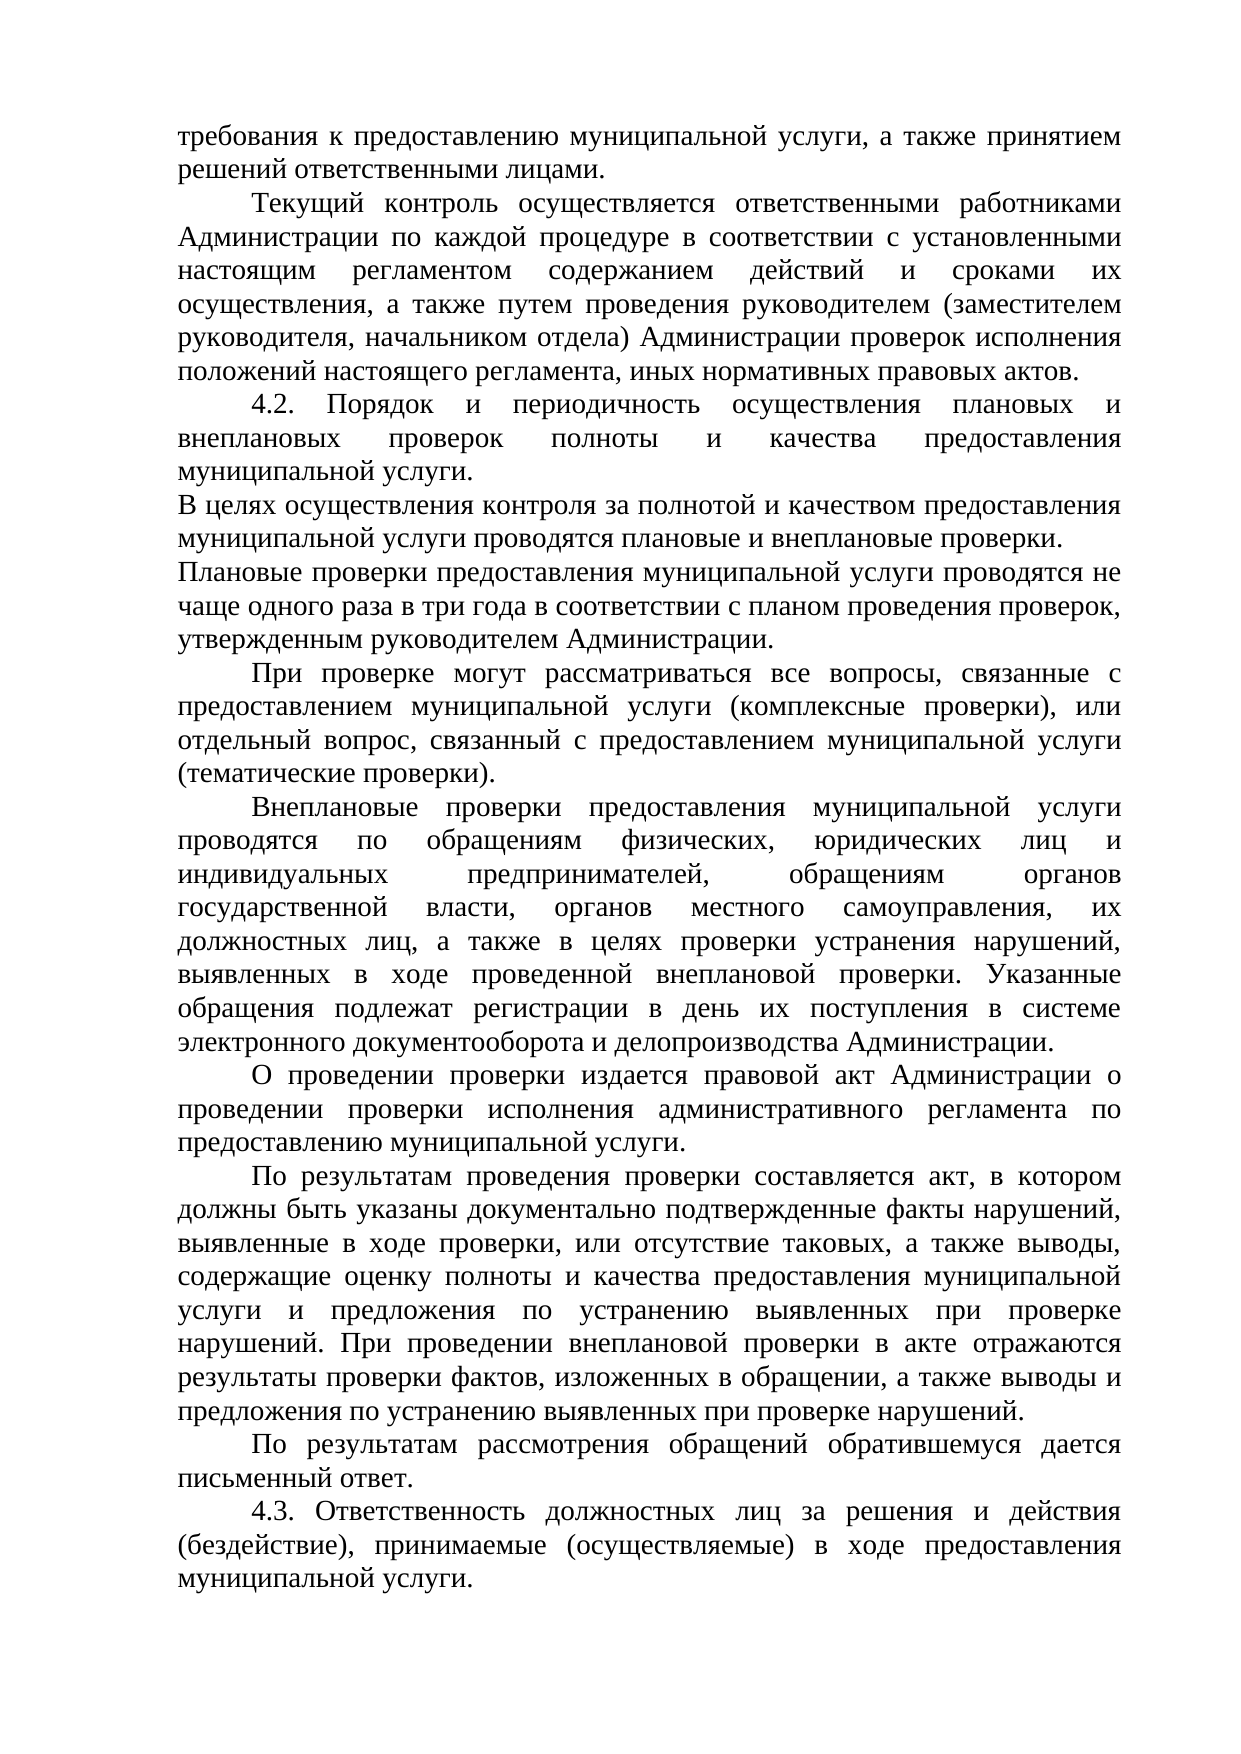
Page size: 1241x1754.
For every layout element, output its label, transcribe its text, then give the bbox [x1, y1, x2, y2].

text О проведении проверки издается правовой акт Администрации о проведении проверки исполнения административного регламента по предоставлению муниципальной услуги. [177, 1057, 1122, 1158]
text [177, 118, 1122, 185]
text Плановые проверки предоставления муниципальной услуги проводятся не чаще одного раза в три года в соответствии с планом проведения проверок, утвержденным руководителем Администрации. [177, 554, 1122, 655]
text При проверке могут рассматриваться все вопросы, связанные с предоставлением муниципальной услуги (комплексные проверки), или отдельный вопрос, связанный с предоставлением муниципальной услуги (тематические проверки). [177, 655, 1122, 789]
text По результатам рассмотрения обращений обратившемуся дается письменный ответ. [177, 1426, 1122, 1493]
text Внеплановые проверки предоставления муниципальной услуги проводятся по обращениям физических, юридических лиц и индивидуальных предпринимателей, обращениям органов государственной власти, органов местного самоуправления, их должностных лиц, а также в целях проверки устранения нарушений, выявленных в ходе проведенной внеплановой проверки. Указанные обращения подлежат регистрации в день их поступления в системе электронного документооборота и делопроизводства Администрации. [177, 789, 1122, 1057]
text По результатам проведения проверки составляется акт, в котором должны быть указаны документально подтвержденные факты нарушений, выявленные в ходе проверки, или отсутствие таковых, а также выводы, содержащие оценку полноты и качества предоставления муниципальной услуги и предложения по устранению выявленных при проверке нарушений. При проведении внеплановой проверки в акте отражаются результаты проверки фактов, изложенных в обращении, а также выводы и предложения по устранению выявленных при проверке нарушений. [177, 1158, 1122, 1426]
text Текущий контроль осуществляется ответственными работниками Администрации по каждой процедуре в соответствии с установленными настоящим регламентом содержанием действий и сроками их осуществления, а также путем проведения руководителем (заместителем руководителя, начальником отдела) Администрации проверок исполнения положений настоящего регламента, иных нормативных правовых актов. [177, 185, 1122, 386]
text 4.3. Ответственность должностных лиц за решения и действия (бездействие), принимаемые (осуществляемые) в ходе предоставления муниципальной услуги. [177, 1493, 1122, 1594]
text 4.2. Порядок и периодичность осуществления плановых и внеплановых проверок полноты и качества предоставления муниципальной услуги. [177, 386, 1122, 487]
text В целях осуществления контроля за полнотой и качеством предоставления муниципальной услуги проводятся плановые и внеплановые проверки. [177, 487, 1122, 554]
